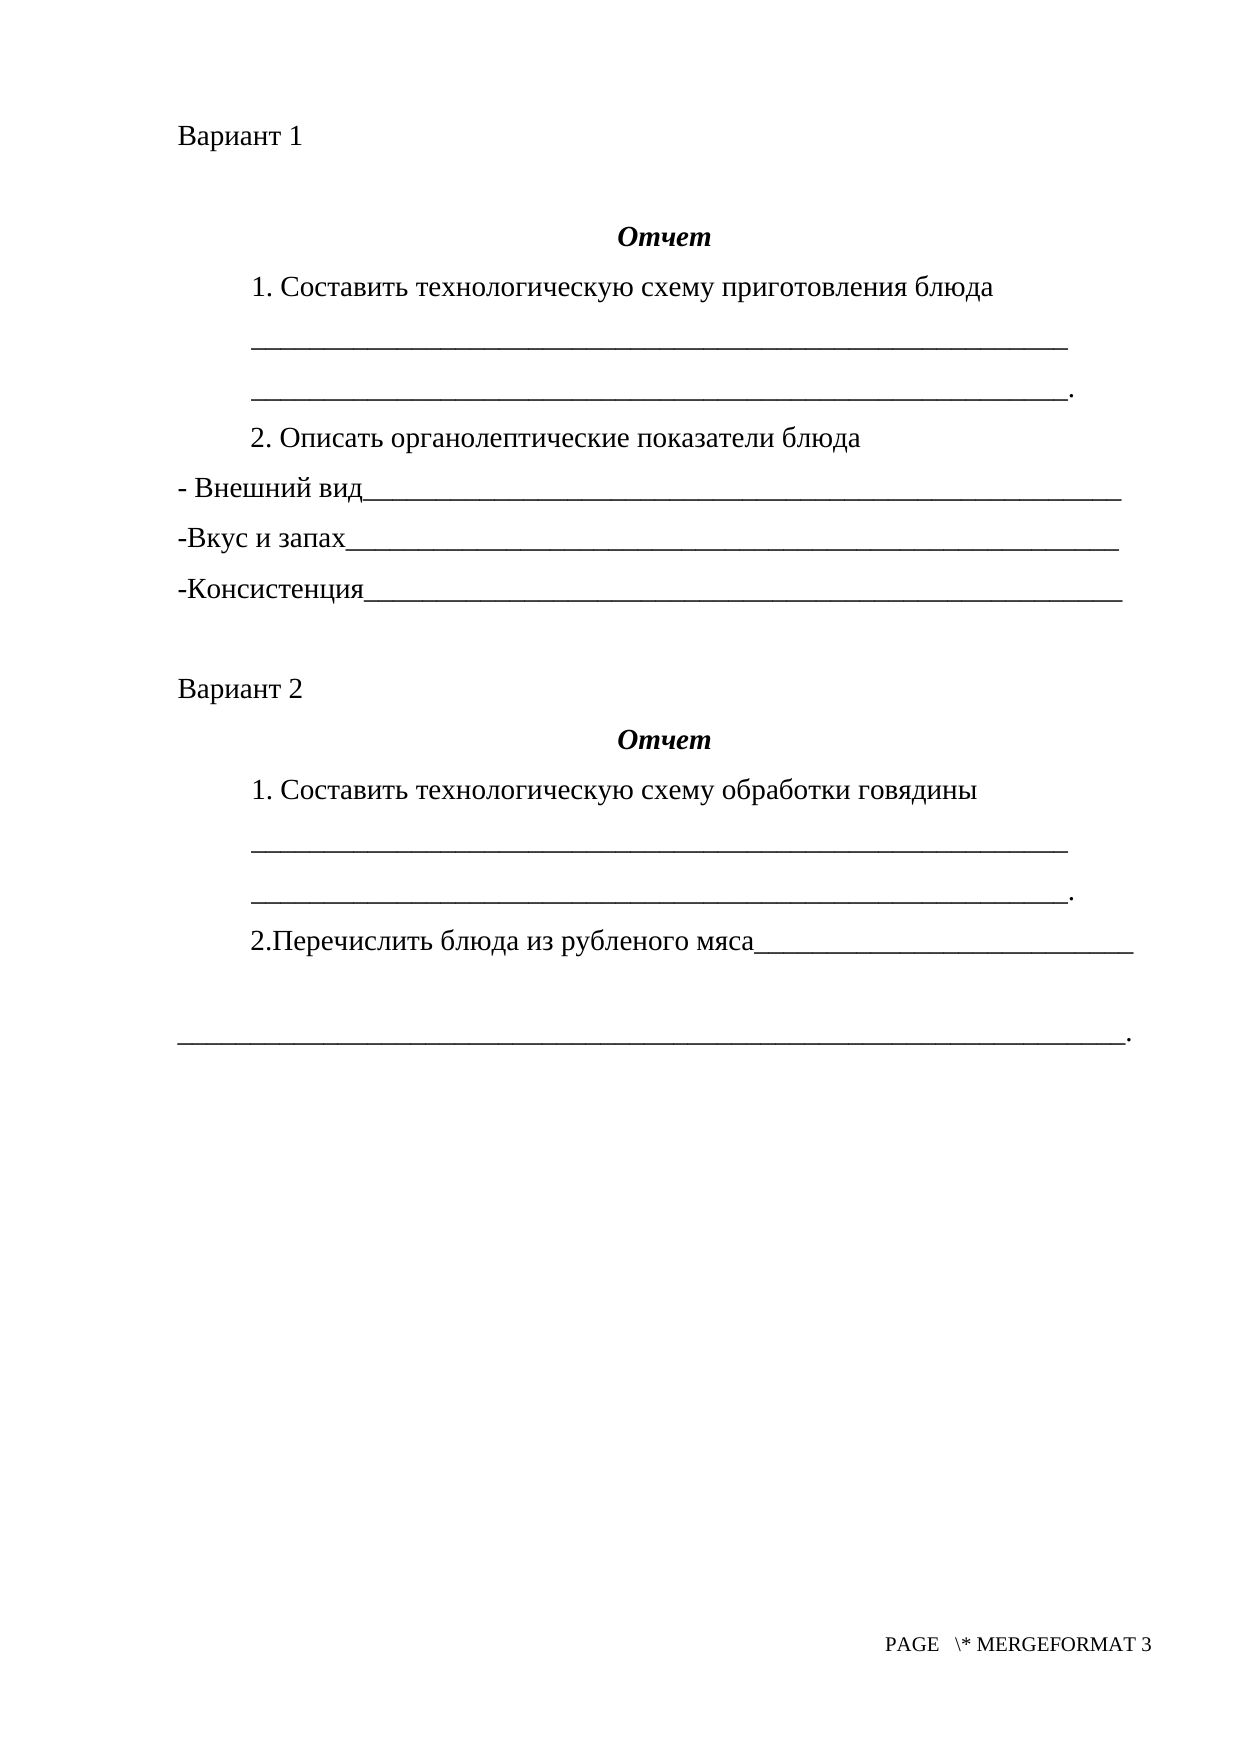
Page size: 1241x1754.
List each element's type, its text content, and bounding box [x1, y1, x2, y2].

text _________________________________________________________________. [177, 973, 1152, 1048]
text ________________________________________________________. [177, 873, 1152, 906]
text 1. Составить технологическую схему обработки говядины [177, 772, 1152, 806]
text Вариант 1 [177, 118, 1152, 152]
text ________________________________________________________ [177, 822, 1152, 856]
text Вариант 2 [177, 672, 1152, 705]
text -Консистенция____________________________________________________ [177, 571, 1152, 604]
text 2.Перечислить блюда из рубленого мяса__________________________ [177, 923, 1152, 957]
text 2. Описать органолептические показатели блюда [177, 420, 1152, 453]
text 1. Составить технологическую схему приготовления блюда [177, 269, 1152, 303]
text Отчет [177, 722, 1152, 755]
text Отчет [177, 219, 1152, 252]
text -Вкус и запах_____________________________________________________ [177, 521, 1152, 554]
text ________________________________________________________ [177, 319, 1152, 353]
text - Внешний вид____________________________________________________ [177, 470, 1152, 504]
text ________________________________________________________. [177, 370, 1152, 403]
